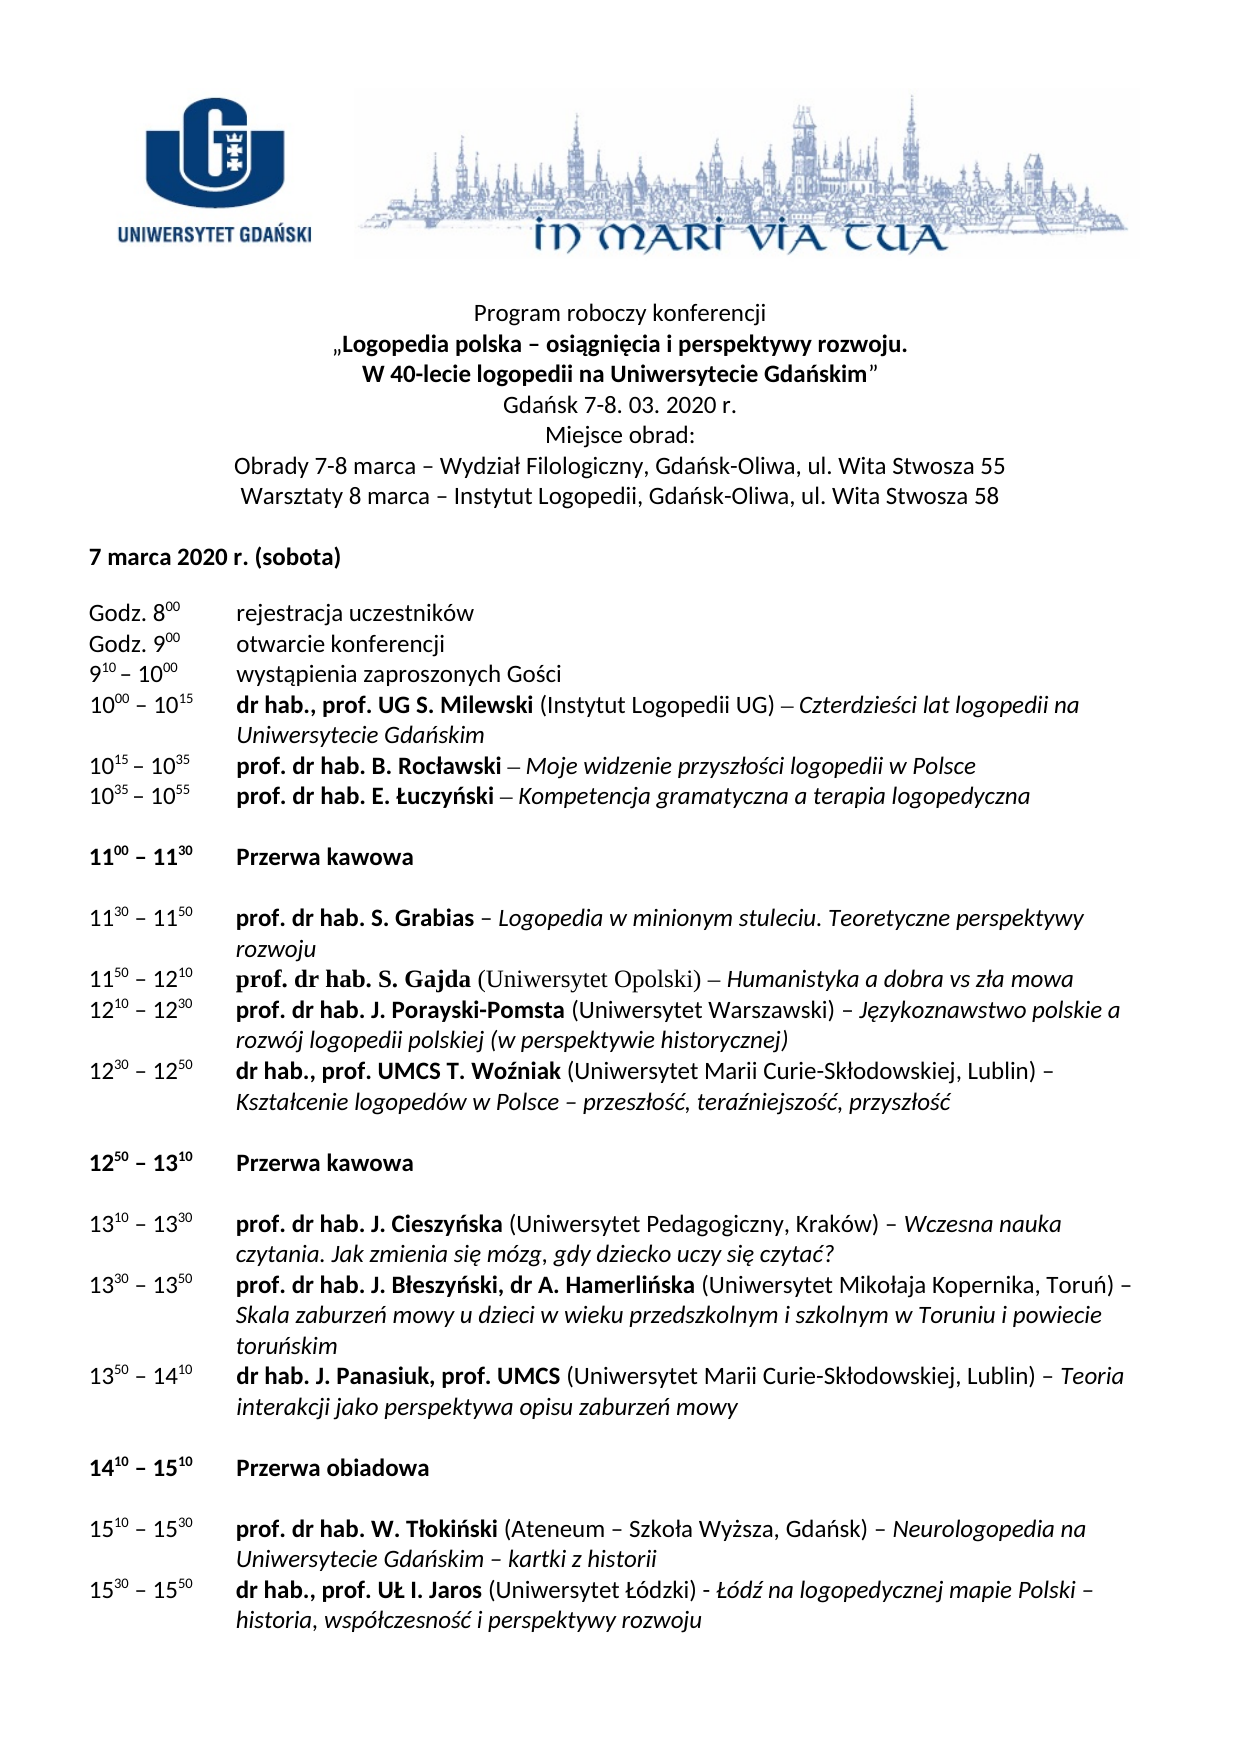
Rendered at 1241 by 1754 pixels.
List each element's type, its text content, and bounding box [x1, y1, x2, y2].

text 1000 – 1015 dr hab., prof. UG S. Milewski (Instytut Logopedii UG) – Czterdzieści lat logopedii na Uniwersytecie Gdańskim [89, 689, 1152, 750]
text W 40-lecie logopedii na Uniwersytecie Gdańskim” [89, 358, 1152, 389]
text 910 – 1000 wystąpienia zaproszonych Gości [89, 658, 1152, 689]
text Warsztaty 8 marca – Instytut Logopedii, Gdańsk-Oliwa, ul. Wita Stwosza 58 [89, 480, 1152, 511]
text 1530 – 1550 dr hab., prof. UŁ I. Jaros (Uniwersytet Łódzki) - Łódź na logopedycznej mapie Polski – historia, współczesność i perspektywy rozwoju [89, 1574, 1152, 1635]
text interakcji jako perspektywa opisu zaburzeń mowy [162, 1391, 1152, 1421]
text Godz. 900 otwarcie konferencji [89, 628, 1152, 658]
text 1210 – 1230 prof. dr hab. J. Porayski-Pomsta (Uniwersytet Warszawski) – Językoznawstwo polskie a rozwój logopedii polskiej (w perspektywie historycznej) [89, 994, 1152, 1055]
text 1035 – 1055 prof. dr hab. E. Łuczyński – Kompetencja gramatyczna a terapia logopedyczna [89, 781, 1152, 811]
text 1510 – 1530 prof. dr hab. W. Tłokiński (Ateneum – Szkoła Wyższa, Gdańsk) – Neurologopedia na Uniwersytecie Gdańskim – kartki z historii [89, 1513, 1152, 1574]
text 1310 – 1330 prof. dr hab. J. Cieszyńska (Uniwersytet Pedagogiczny, Kraków) – Wczesna nauka czytania. Jak zmienia się mózg, gdy dziecko uczy się czytać? [89, 1208, 1152, 1269]
text 7 marca 2020 r. (sobota) [89, 541, 1152, 572]
text 1130 – 1150 prof. dr hab. S. Grabias – Logopedia w minionym stuleciu. Teoretyczne perspektywy rozwoju [89, 903, 1152, 964]
text 1015 – 1035 prof. dr hab. B. Rocławski – Moje widzenie przyszłości logopedii w Polsce [89, 750, 1152, 781]
table_header [343, 89, 1151, 267]
text Miejsce obrad: [89, 419, 1152, 450]
text 1410 – 1510 Przerwa obiadowa [89, 1452, 1152, 1482]
text 1330 – 1350 prof. dr hab. J. Błeszyński, dr A. Hamerlińska (Uniwersytet Mikołaja Kopernika, Toruń) – Skala zaburzeń mowy u dzieci w wieku przedszkolnym i szkolnym w Toruniu i powiecie toruńskim [89, 1269, 1152, 1360]
text Obrady 7-8 marca – Wydział Filologiczny, Gdańsk-Oliwa, ul. Wita Stwosza 55 [89, 450, 1152, 480]
text 1150 – 1210 prof. dr hab. S. Gajda (Uniwersytet Opolski) – Humanistyka a dobra vs zła mowa [89, 964, 1152, 994]
text „Logopedia polska – osiągnięcia i perspektywy rozwoju. [89, 328, 1152, 358]
text Program roboczy konferencji [89, 297, 1152, 328]
text 1250 – 1310 Przerwa kawowa [89, 1147, 1152, 1177]
text 1230 – 1250 dr hab., prof. UMCS T. Woźniak (Uniwersytet Marii Curie-Skłodowskiej, Lublin) – Kształcenie logopedów w Polsce – przeszłość, teraźniejszość, przyszłość [89, 1055, 1152, 1116]
table_header [89, 89, 343, 267]
picture [100, 88, 332, 258]
text 1350 – 1410 dr hab. J. Panasiuk, prof. UMCS (Uniwersytet Marii Curie-Skłodowskiej, Lublin) – Teoria [89, 1360, 1152, 1391]
text 1100 – 1130 Przerwa kawowa [89, 842, 1152, 872]
text Godz. 800 rejestracja uczestników [89, 597, 1152, 628]
text Gdańsk 7-8. 03. 2020 r. [89, 389, 1152, 419]
picture [354, 88, 1140, 264]
